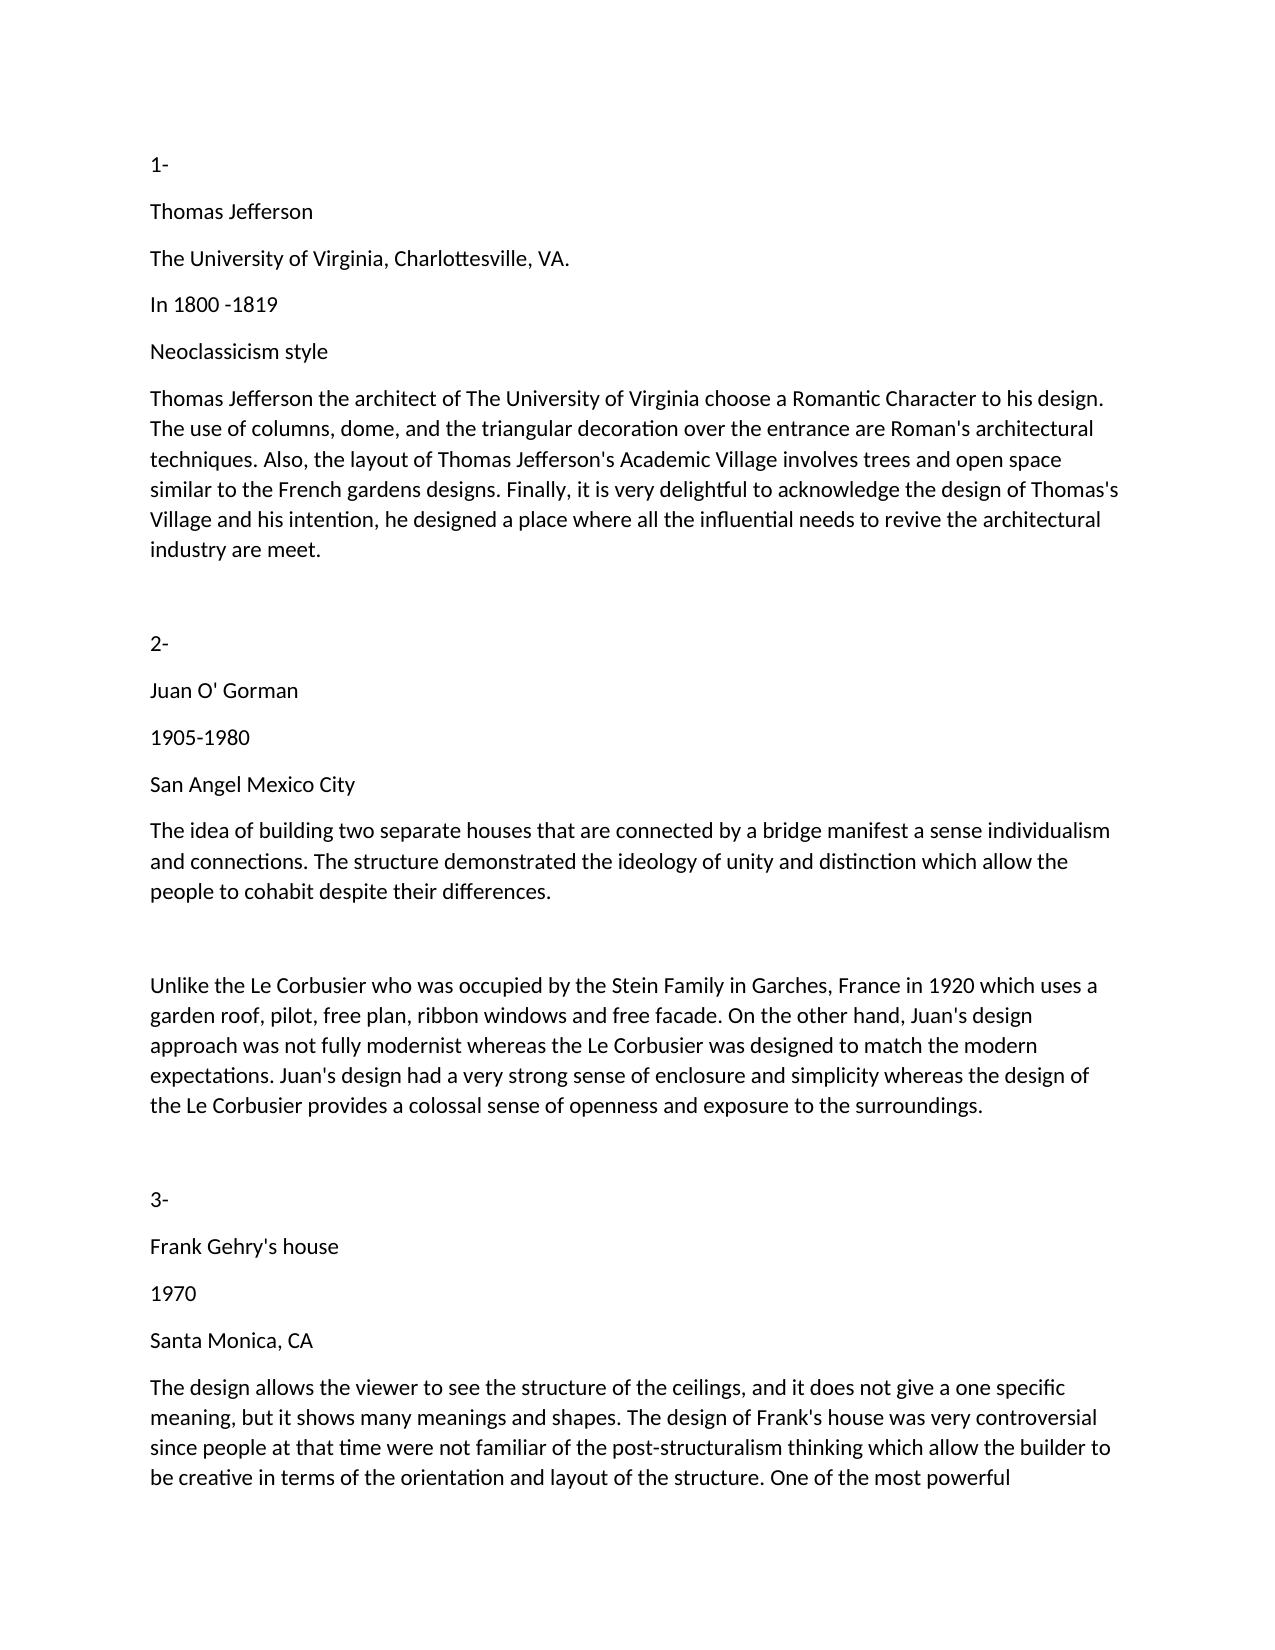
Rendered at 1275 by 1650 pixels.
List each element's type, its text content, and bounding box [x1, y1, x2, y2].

text 1970 [150, 1279, 1125, 1307]
text The idea of building two separate houses that are connected by a bridge manifest a sense individualism and connections. The structure demonstrated the ideology of unity and distinction which allow the people to cohabit despite their differences. [150, 817, 1125, 905]
text 1905-1980 [150, 723, 1125, 751]
text 1- [150, 150, 1125, 178]
text Frank Gehry's house [150, 1232, 1125, 1260]
text Neoclassicism style [150, 337, 1125, 366]
text San Angel Mexico City [150, 770, 1125, 798]
text Unlike the Le Corbusier who was occupied by the Stein Family in Garches, France in 1920 which uses a garden roof, pilot, free plan, ribbon windows and free facade. On the other hand, Juan's design approach was not fully modernist whereas the Le Corbusier was designed to match the modern expectations. Juan's design had a very strong sense of enclosure and simplicity whereas the design of the Le Corbusier provides a colossal sense of openness and exposure to the surroundings. [150, 971, 1125, 1120]
text 3- [150, 1185, 1125, 1213]
text Juan O' Gorman [150, 676, 1125, 704]
text 2- [150, 629, 1125, 657]
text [150, 1373, 1125, 1492]
text Thomas Jefferson the architect of The University of Virginia choose a Romantic Character to his design. The use of columns, dome, and the triangular decoration over the entrance are Roman's architectural techniques. Also, the layout of Thomas Jefferson's Academic Village involves trees and open space similar to the French gardens designs. Finally, it is very delightful to acknowledge the design of Thomas's Village and his intention, he designed a place where all the influential needs to revive the architectural industry are meet. [150, 384, 1125, 563]
text Thomas Jefferson [150, 197, 1125, 225]
text The University of Virginia, Charlottesville, VA. [150, 244, 1125, 272]
text In 1800 -1819 [150, 291, 1125, 319]
text Santa Monica, CA [150, 1326, 1125, 1354]
